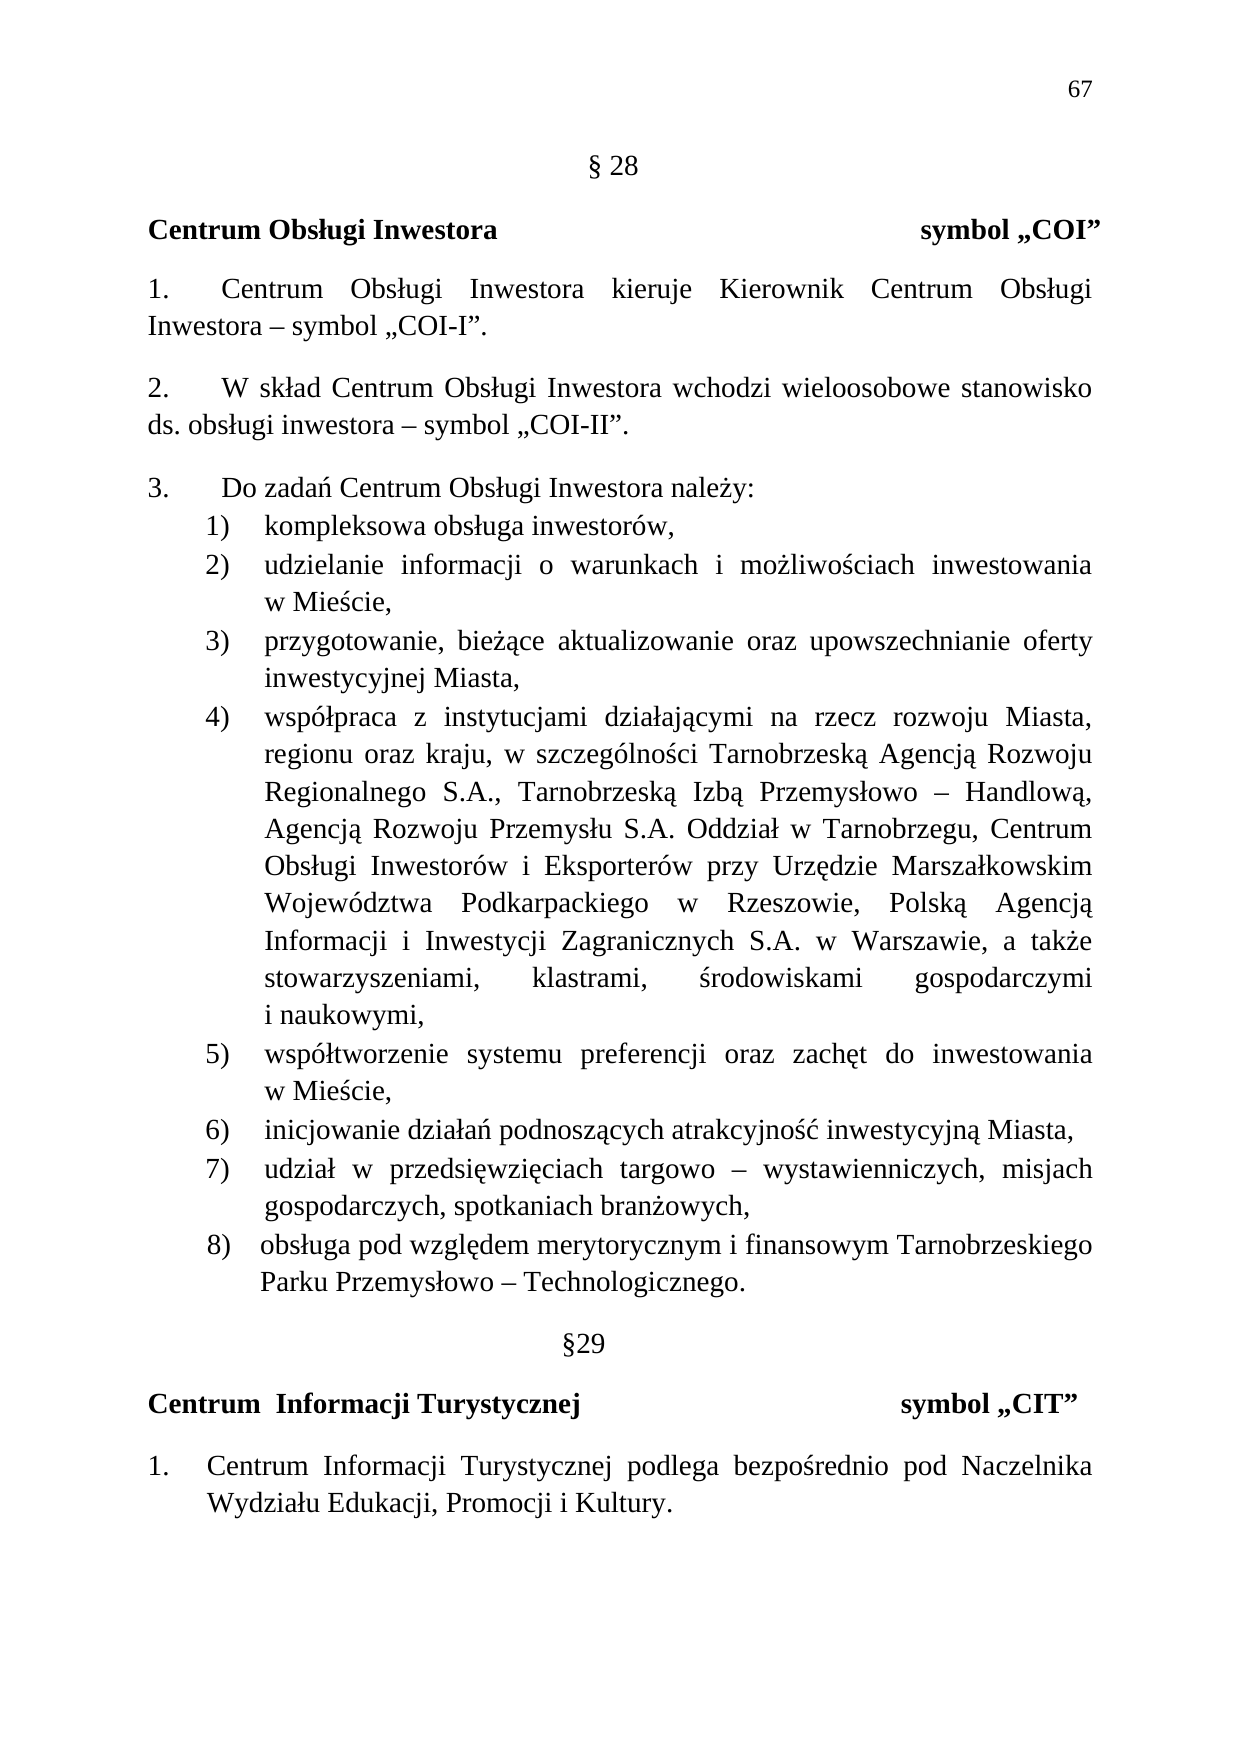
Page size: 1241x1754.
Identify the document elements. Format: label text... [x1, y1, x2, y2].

list udział w przedsięwzięciach targowo – wystawienniczych, misjach gospodarczych, spotkaniach branżowych, [205, 1151, 1093, 1221]
list współtworzenie systemu preferencji oraz zachęt do inwestowania w Mieście, [205, 1036, 1093, 1107]
list Do zadań Centrum Obsługi Inwestora należy: [147, 470, 1093, 503]
list współpraca z instytucjami działającymi na rzecz rozwoju Miasta, regionu oraz kraju, w szczególności Tarnobrzeską Agencją Rozwoju Regionalnego S.A., Tarnobrzeską Izbą Przemysłowo – Handlową, Agencją Rozwoju Przemysłu S.A. Oddział w Tarnobrzegu, Centrum Obsługi Inwestorów i Eksporterów przy Urzędzie Marszałkowskim Województwa Podkarpackiego w Rzeszowie, Polską Agencją Informacji i Inwestycji Zagranicznych S.A. w Warszawie, a także stowarzyszeniami, klastrami, środowiskami gospodarczymi i naukowymi, [205, 699, 1093, 1031]
list kompleksowa obsługa inwestorów, [205, 508, 1093, 542]
list przygotowanie, bieżące aktualizowanie oraz upowszechnianie oferty inwestycyjnej Miasta, [205, 623, 1093, 694]
list udzielanie informacji o warunkach i możliwościach inwestowania w Mieście, [205, 547, 1093, 618]
text Centrum Obsługi Inwestora symbol „COI” [148, 212, 1101, 246]
list W skład Centrum Obsługi Inwestora wchodzi wieloosobowe stanowisko ds. obsługi inwestora – symbol „COI-II”. [147, 370, 1093, 441]
subtitle §29 [177, 1326, 990, 1360]
list Centrum Informacji Turystycznej podlega bezpośrednio pod Naczelnika Wydziału Edukacji, Promocji i Kultury. [147, 1448, 1093, 1519]
list Centrum Obsługi Inwestora kieruje Kierownik Centrum Obsługi Inwestora – symbol „COI-I”. [147, 271, 1093, 342]
text Centrum Informacji Turystycznej symbol „CIT” [147, 1386, 1093, 1419]
list obsługa pod względem merytorycznym i finansowym Tarnobrzeskiego Parku Przemysłowo – Technologicznego. [207, 1227, 1093, 1297]
list inicjowanie działań podnoszących atrakcyjność inwestycyjną Miasta, [205, 1112, 1093, 1145]
text § 28 [133, 148, 1093, 181]
